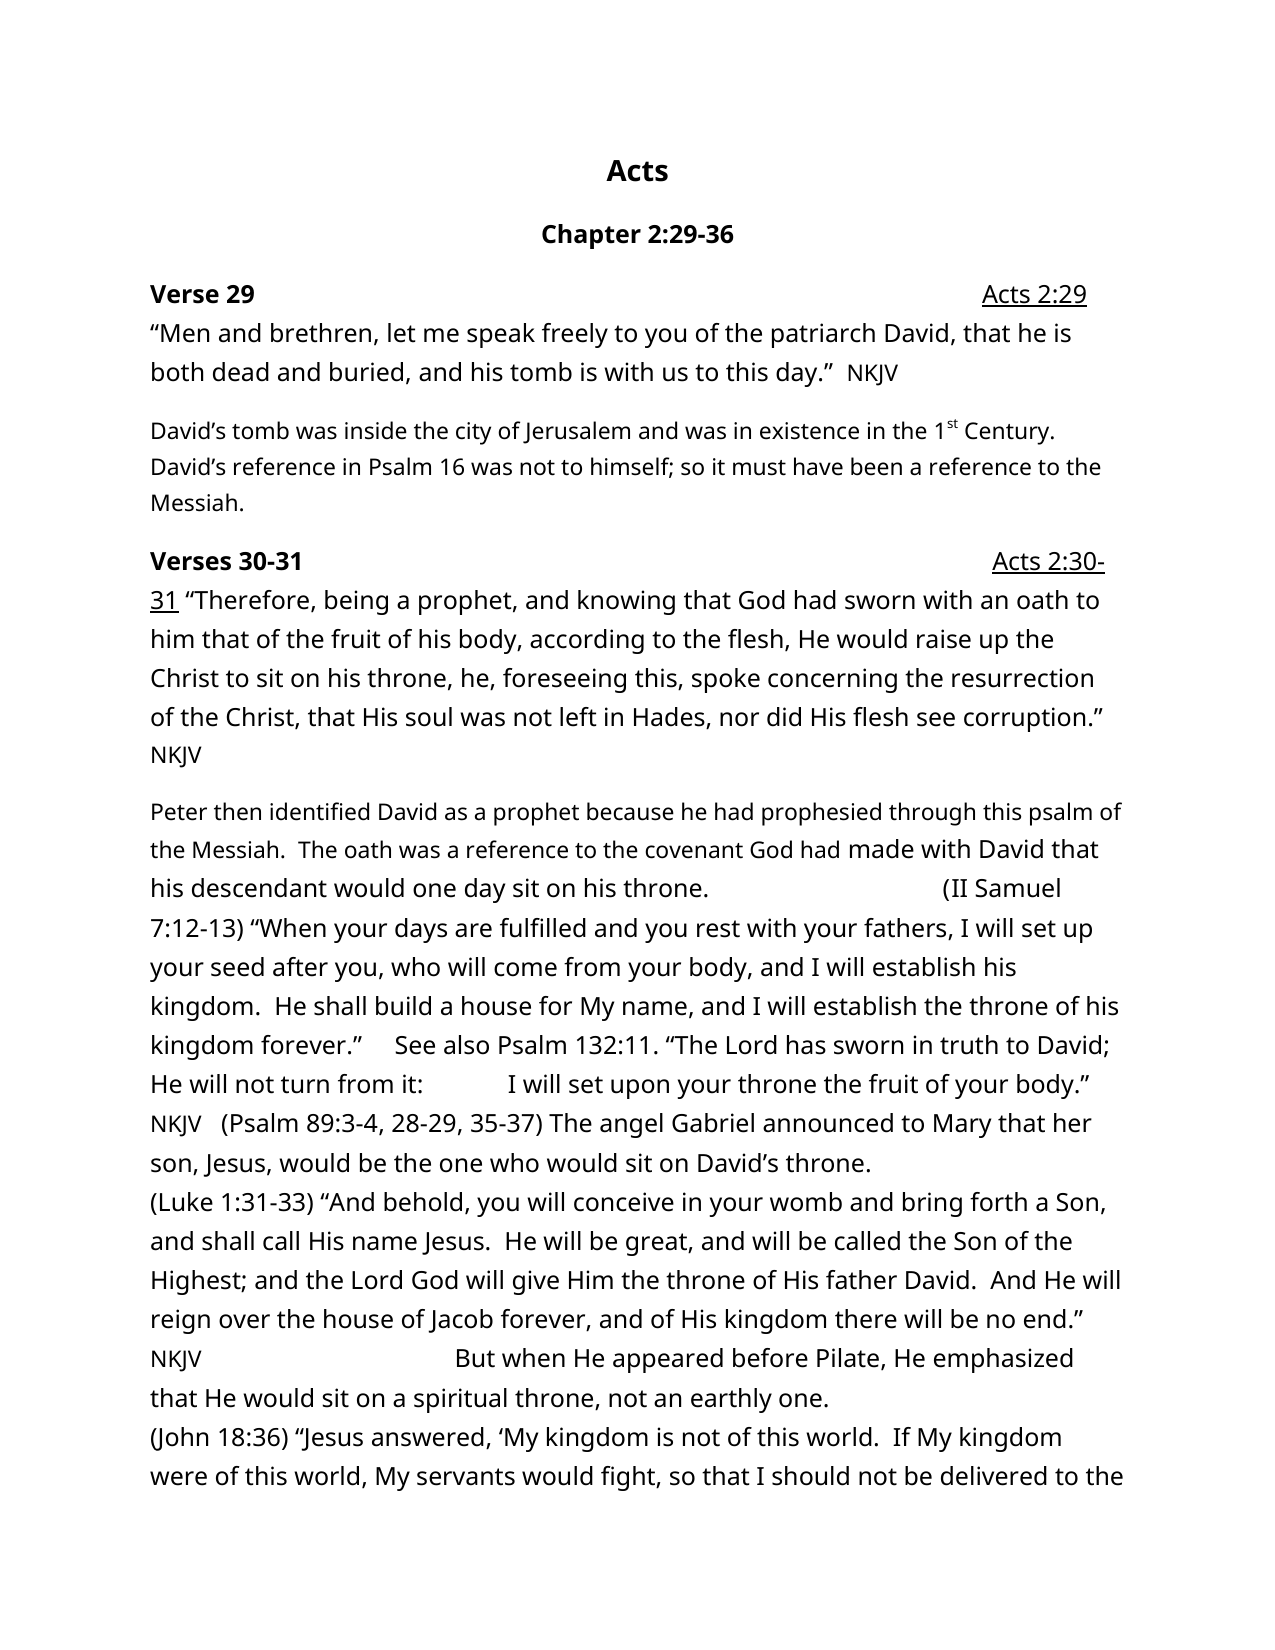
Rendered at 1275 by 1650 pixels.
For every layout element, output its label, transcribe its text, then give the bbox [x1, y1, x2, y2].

text Verses 30-31 Acts 2:30-31 “Therefore, being a prophet, and knowing that God had sworn with an oath to him that of the fruit of his body, according to the flesh, He would raise up the Christ to sit on his throne, he, foreseeing this, spoke concerning the resurrection of the Christ, that His soul was not left in Hades, nor did His flesh see corruption.” NKJV [150, 543, 1125, 770]
text Acts [150, 150, 1125, 190]
text David’s tomb was inside the city of Jerusalem and was in existence in the 1st Century. David’s reference in Psalm 16 was not to himself; so it must have been a reference to the Messiah. [150, 415, 1125, 518]
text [150, 796, 1125, 1493]
text Verse 29 Acts 2:29 “Men and brethren, let me speak freely to you of the patriarch David, that he is both dead and buried, and his tomb is with us to this day.” NKJV [150, 276, 1125, 389]
text Chapter 2:29-36 [150, 216, 1125, 251]
